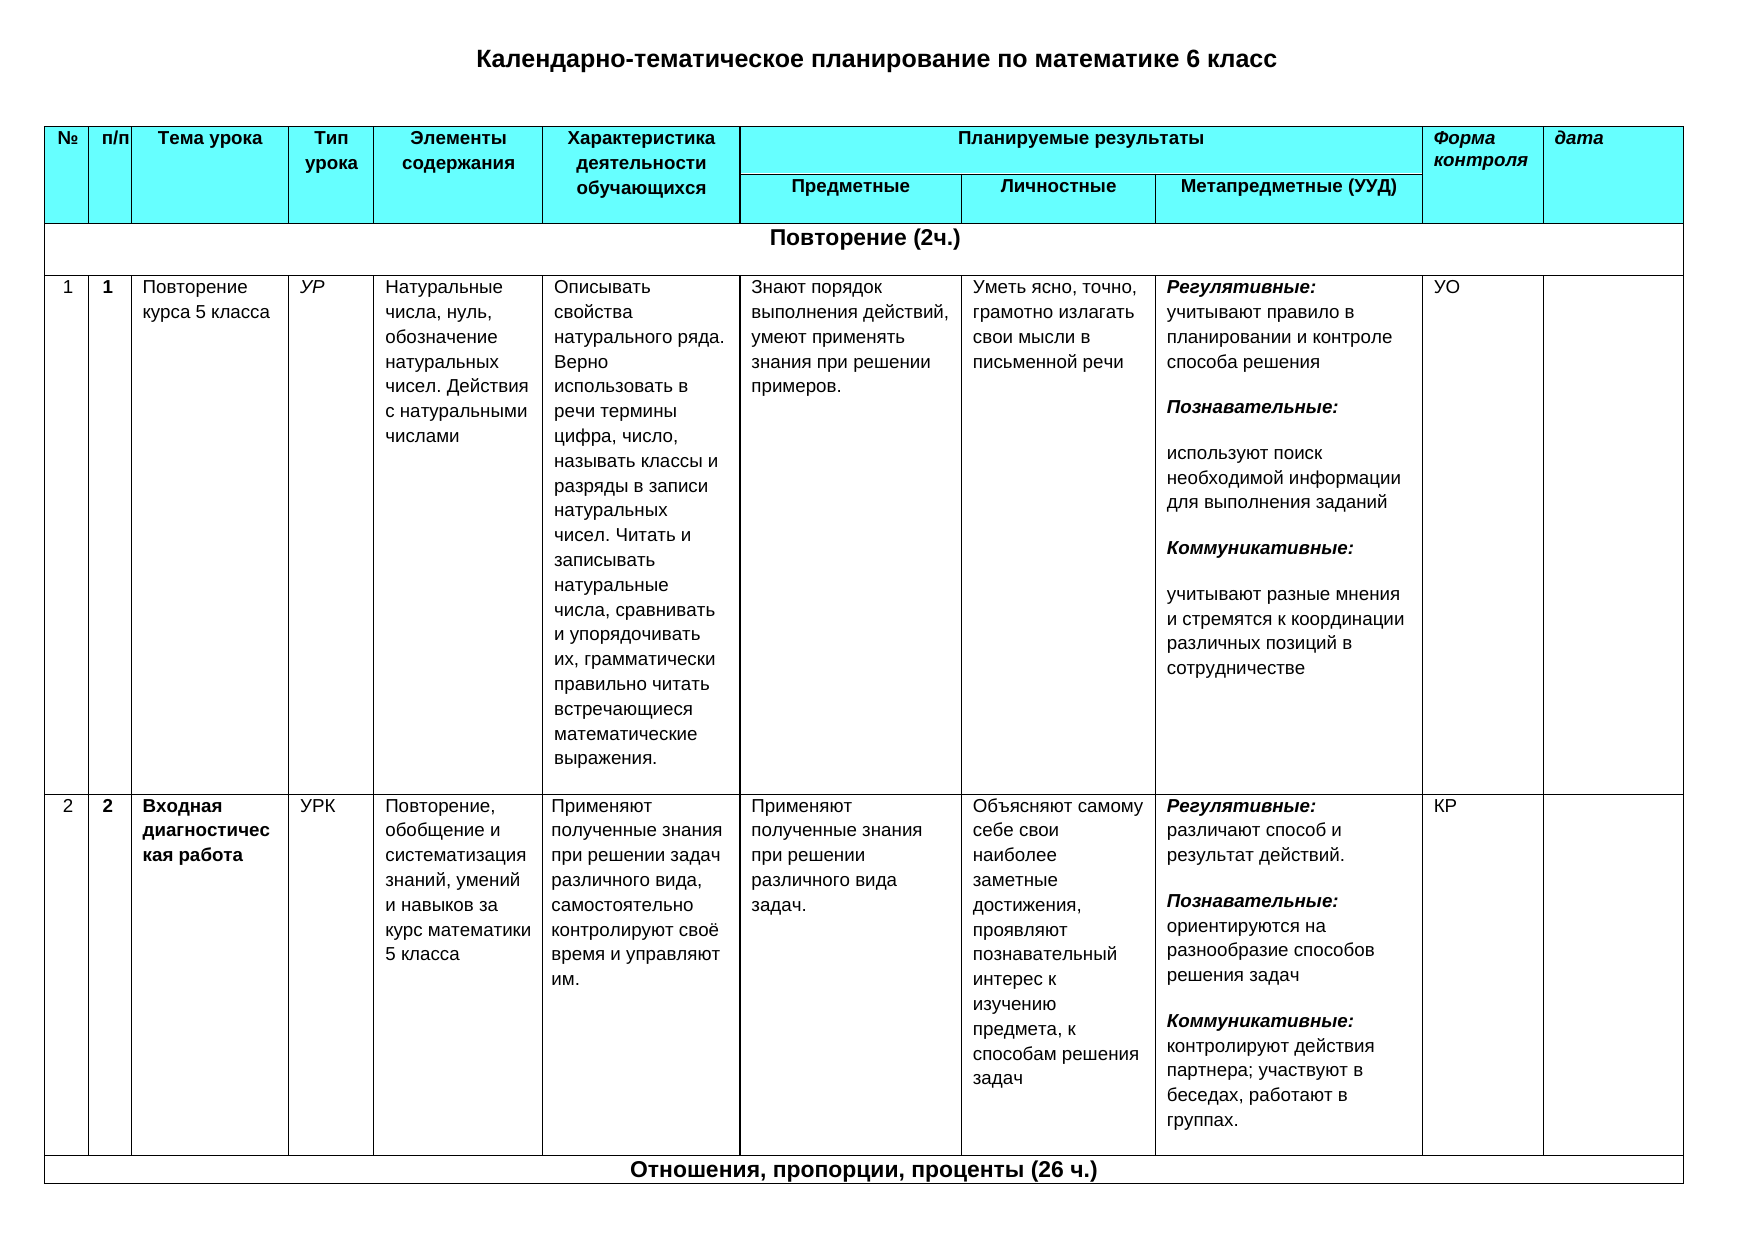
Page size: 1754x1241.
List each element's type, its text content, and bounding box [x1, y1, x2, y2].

table_header Тема урока [132, 127, 288, 223]
table_cell Входная диагностическая работа [132, 795, 288, 1155]
table_cell УР [289, 276, 373, 793]
table_cell Повторение курса 5 класса [132, 276, 288, 793]
table_cell Регулятивные: различают способ и результат действий. Познавательные: ориентируются на разнообразие способов решения задач Коммуникативные: контролируют действия партнера; участвуют в беседах, работают в группах. [1156, 795, 1422, 1155]
table_cell [1544, 795, 1683, 1155]
table_cell Повторение (2ч.) [45, 224, 1683, 275]
table_cell Повторение, обобщение и систематизация знаний, умений и навыков за курс математики 5 класса [374, 795, 542, 1155]
table_cell Описывать свойства натурального ряда. Верно использовать в речи термины цифра, число, называть классы и разряды в записи натуральных чисел. Читать и записывать натуральные числа, сравнивать и упорядочивать их, грамматически правильно читать встречающиеся математические выражения. [543, 276, 739, 793]
table_cell Предметные [741, 175, 961, 223]
table_cell Регулятивные: учитывают правило в планировании и контроле способа решения Познавательные: используют поиск необходимой информации для выполнения заданий Коммуникативные: учитывают разные мнения и стремятся к координации различных позиций в сотрудничестве [1156, 276, 1422, 793]
subtitle Календарно-тематическое планирование по математике 6 класс [118, 44, 1636, 73]
table_cell Отношения, пропорции, проценты (26 ч.) [45, 1156, 1683, 1182]
table_cell КР [1423, 795, 1543, 1155]
table_cell УРК [289, 795, 373, 1155]
table_header п/п [89, 127, 131, 223]
table_cell Личностные [962, 175, 1155, 223]
table_header № [45, 127, 88, 223]
table_cell 2 [45, 795, 88, 1155]
table_header Форма контроля [1423, 127, 1543, 223]
table_cell Применяют полученные знания при решении различного вида задач. [741, 795, 961, 1155]
table_cell Уметь ясно, точно, грамотно излагать свои мысли в письменной речи [962, 276, 1155, 793]
table_cell Натуральные числа, нуль, обозначение натуральных чисел. Действия с натуральными числами [374, 276, 542, 793]
table_header дата [1544, 127, 1683, 223]
table_header Элементы содержания [374, 127, 542, 223]
table_cell УО [1423, 276, 1543, 793]
table_cell Применяют полученные знания при решении задач различного вида, самостоятельно контролируют своё время и управляют им. [543, 795, 739, 1155]
table_cell Объясняют самому себе свои наиболее заметные достижения, проявляют познавательный интерес к изучению предмета, к способам решения задач [962, 795, 1155, 1155]
table_cell 2 [89, 795, 131, 1155]
table_header Характеристика деятельности обучающихся [543, 127, 739, 223]
table_header Тип урока [289, 127, 373, 223]
table_cell 1 [45, 276, 88, 793]
table_cell 1 [89, 276, 131, 793]
table_cell Метапредметные (УУД) [1156, 175, 1422, 223]
table_cell [1544, 276, 1683, 793]
table_cell Знают порядок выполнения действий, умеют применять знания при решении примеров. [741, 276, 961, 793]
table_header Планируемые результаты [741, 127, 1422, 173]
